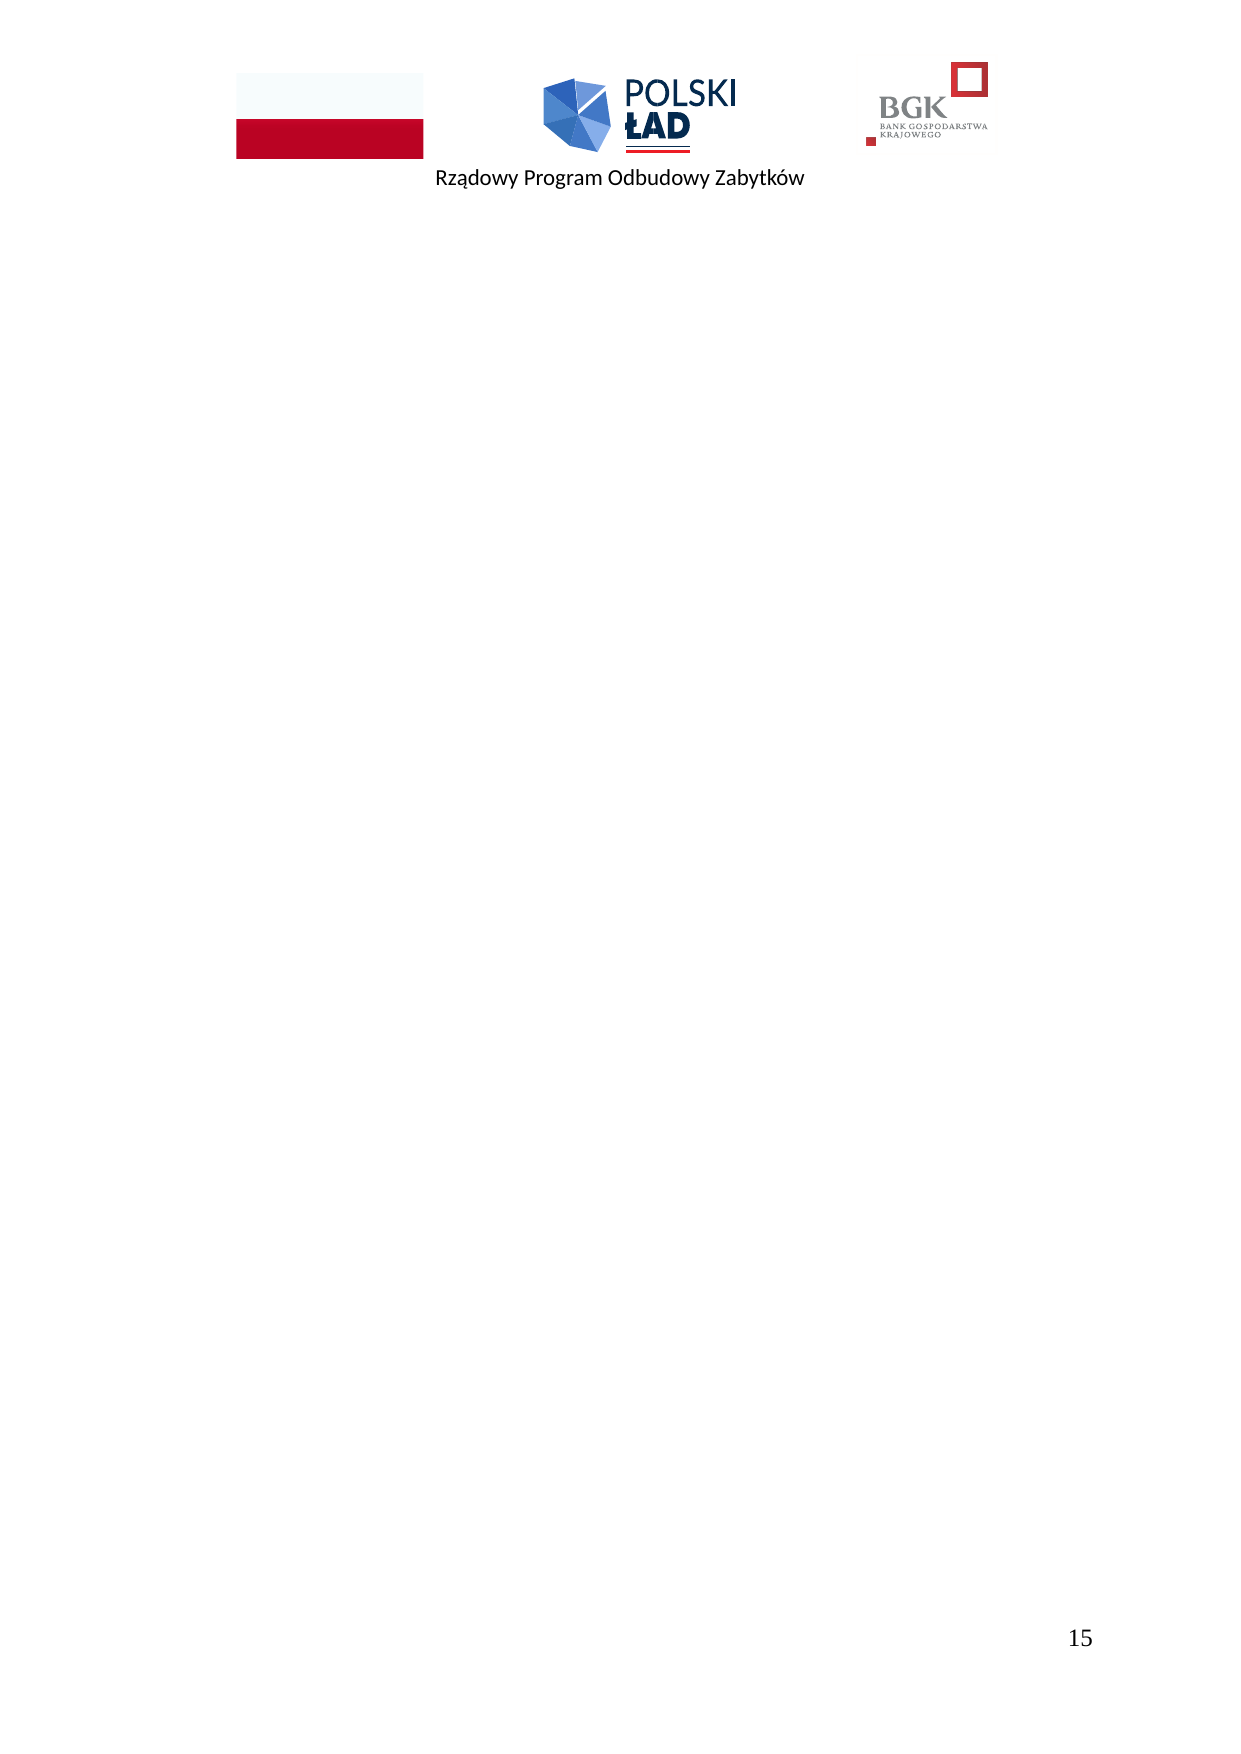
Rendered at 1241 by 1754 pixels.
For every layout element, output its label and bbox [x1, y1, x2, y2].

picture [236, 73, 424, 159]
picture [866, 137, 876, 146]
picture [951, 62, 988, 97]
